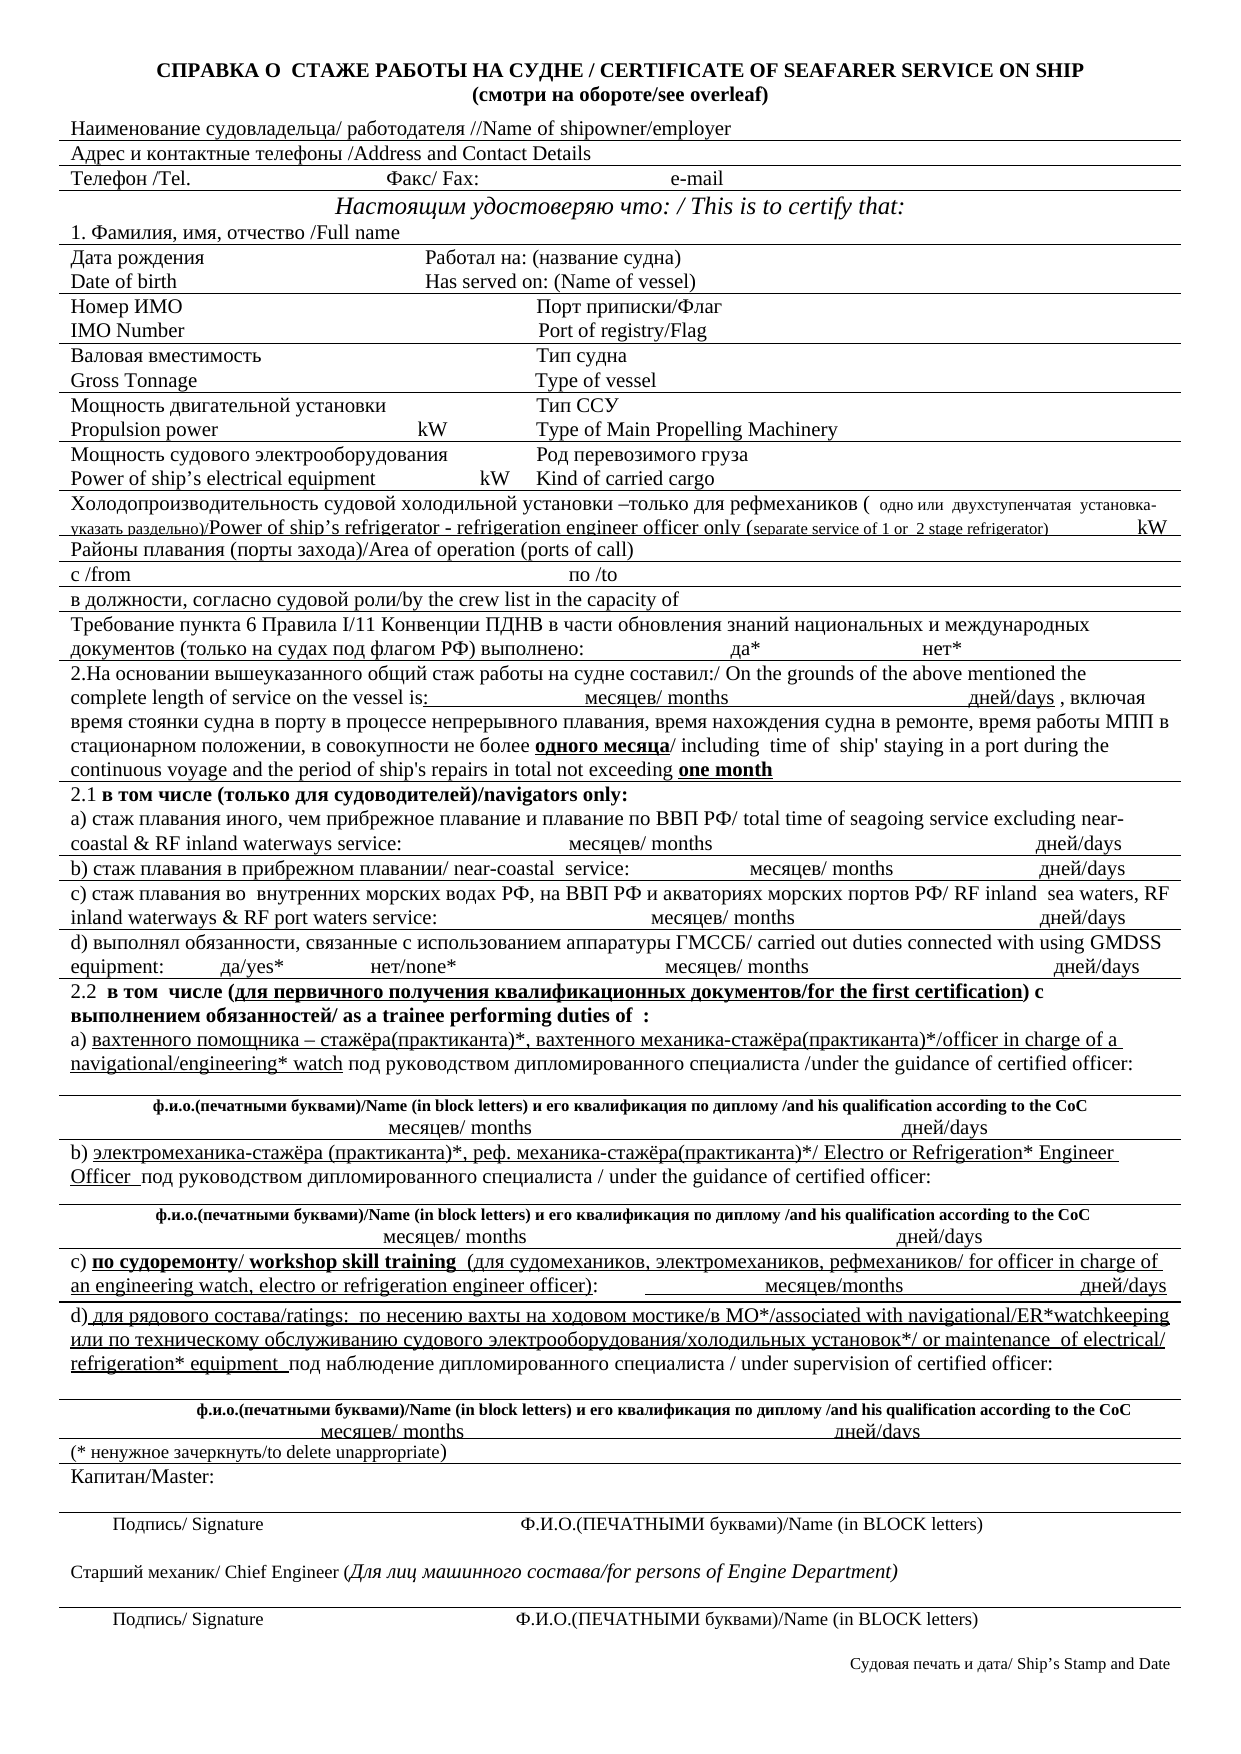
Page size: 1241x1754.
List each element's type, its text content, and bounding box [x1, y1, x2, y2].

table_cell Дата рождения Date of birth [59, 245, 413, 293]
table_cell b) электромеханика-стажёра (практиканта)*, реф. механика-стажёра(практиканта)*/ Electro or Refrigeration* Engineer Officer под руководством дипломированного специалиста / under the guidance of certified officer: [59, 1140, 1181, 1204]
table_cell Требование пункта 6 Правила I/11 Конвенции ПДНВ в части обновления знаний национальных и международных документов (только на судах под флагом РФ) выполнено: да* нет* [59, 612, 1181, 660]
table_cell ф.и.о.(печатными буквами)/Name (in block letters) и его квалификация по диплому /and his qualification according to the CoC месяцев/ months дней/days [59, 1096, 1181, 1139]
table_cell Подпись/ Signature Ф.И.О.(ПЕЧАТНЫМИ буквами)/Name (in BLOCK letters) [59, 1608, 1181, 1630]
table_cell ф.и.о.(печатными буквами)/Name (in block letters) и его квалификация по диплому /and his qualification according to the CoC месяцев/ months дней/days [59, 1400, 1181, 1438]
table_cell Мощность двигательной установки Тип ССУ Propulsion power kW Type of Main Propelling Machinery [59, 393, 1181, 441]
table_cell (* ненужное зачеркнуть/to delete unappropriate) [59, 1439, 1181, 1463]
table_cell 1. Фамилия, имя, отчество /Full name [59, 220, 1181, 244]
table_cell 2.На основании вышеуказанного общий стаж работы на судне составил:/ On the grounds of the above mentioned the complete length of service on the vessel is: месяцев/ months дней/days , включая время стоянки судна в порту в процессе непрерывного плавания, время нахождения судна в ремонте, время работы МПП в стационарном положении, в совокупности не более одного месяца/ including time of ship' staying in a port during the continuous voyage and the period of ship's repairs in total not exceeding one month [59, 661, 1181, 781]
table_cell Работал на: (название судна) Has served on: (Name of vessel) [414, 245, 1181, 293]
table_cell Номер ИМО Порт приписки/Флаг IMO Number Port of registry/Flag [59, 294, 1181, 342]
table_cell 2.1 в том числе (только для судоводителей)/navigators only: а) стаж плавания иного, чем прибрежное плавание и плавание по ВВП РФ/ total time of seagoing service excluding near-coastal & RF inland waterways service: месяцев/ months дней/days [59, 782, 1181, 854]
table_cell Телефон /Tel. Факс/ Fax: e-mail [59, 166, 1181, 190]
table_cell Наименование судовладельца/ работодателя //Name of shipowner/employer [59, 116, 1181, 140]
table_cell d) выполнял обязанности, связанные с использованием аппаратуры ГМССБ/ carried out duties connected with using GMDSS equipment: да/yes* нет/none* месяцев/ months дней/days [59, 930, 1181, 978]
table_cell c) по судоремонту/ workshop skill training (для судомехаников, электромехаников, рефмехаников/ for officer in charge of an engineering watch, electro or refrigeration engineer officer): месяцев/months дней/days [59, 1249, 1181, 1301]
table_cell Мощность судового электрооборудования Род перевозимого груза Power of ship’s electrical equipment kW Kind of carried cargo [59, 442, 1181, 490]
table_cell d) для рядового состава/ratings: по несению вахты на ходовом мостике/в МО*/associated with navigational/ER*watchkeeping или по техническому обслуживанию судового электрооборудования/холодильных установок*/ or maintenance of electrical/ refrigeration* equipment под наблюдение дипломированного специалиста / under supervision of certified officer: [59, 1303, 1181, 1399]
table_header СПРАВКА О СТАЖЕ РАБОТЫ НА СУДНЕ / CERTIFICATE OF SEAFARER SERVICE ON SHIP (смотри на обороте/see overleaf) [59, 58, 1181, 116]
table_cell Адрес и контактные телефоны /Address and Contact Details [59, 141, 1181, 165]
table_cell ф.и.о.(печатными буквами)/Name (in block letters) и его квалификация по диплому /and his qualification according to the CoC месяцев/ months дней/days [59, 1205, 1181, 1248]
table_cell Капитан/Master: [59, 1464, 1181, 1512]
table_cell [59, 1630, 1181, 1673]
table_cell Настоящим удостоверяю что: / This is to certify that: [59, 191, 1181, 220]
table_cell Районы плавания (порты захода)/Area of operation (ports of call) [59, 536, 1181, 561]
table_cell с /from по /to [59, 562, 1181, 586]
table_cell в должности, согласно судовой роли/by the crew list in the capacity of [59, 587, 1181, 611]
table_cell c) стаж плавания во внутренних морских водах РФ, на ВВП РФ и акваториях морских портов РФ/ RF inland sea waters, RF inland waterways & RF port waters service: месяцев/ months дней/days [59, 881, 1181, 929]
table_cell Валовая вместимость Тип судна Gross Tonnage Type of vessel [59, 344, 1181, 392]
table_cell b) стаж плавания в прибрежном плавании/ near-coastal service: месяцев/ months дней/days [59, 856, 1181, 879]
table_cell Старший механик/ Chief Engineer (Для лиц машинного состава/for persons of Engine Department) [59, 1559, 1181, 1607]
table_cell Холодопроизводительность судовой холодильной установки –только для рефмехаников ( одно или двухступенчатая установка- указать раздельно)/Power of ship’s refrigerator - refrigeration engineer officer only (separate service of 1 or 2 stage refrigerator) kW [59, 491, 1181, 535]
table_cell 2.2 в том числе (для первичного получения квалификационных документов/fohe first certification) с выполнением обязанностей/ as a trainee performing duties of : а) вахтенного помощника – стажёра(практиканта)*, вахтенного механика-стажёра(практиканта)*/officer in charge of a navigational/engineering* watch под руководством дипломированного специалиста /undehe guidance of certified officer: [59, 979, 1181, 1094]
table_cell Подпись/ Signature Ф.И.О.(ПЕЧАТНЫМИ буквами)/Name (in BLOCK letters) [59, 1513, 1181, 1559]
